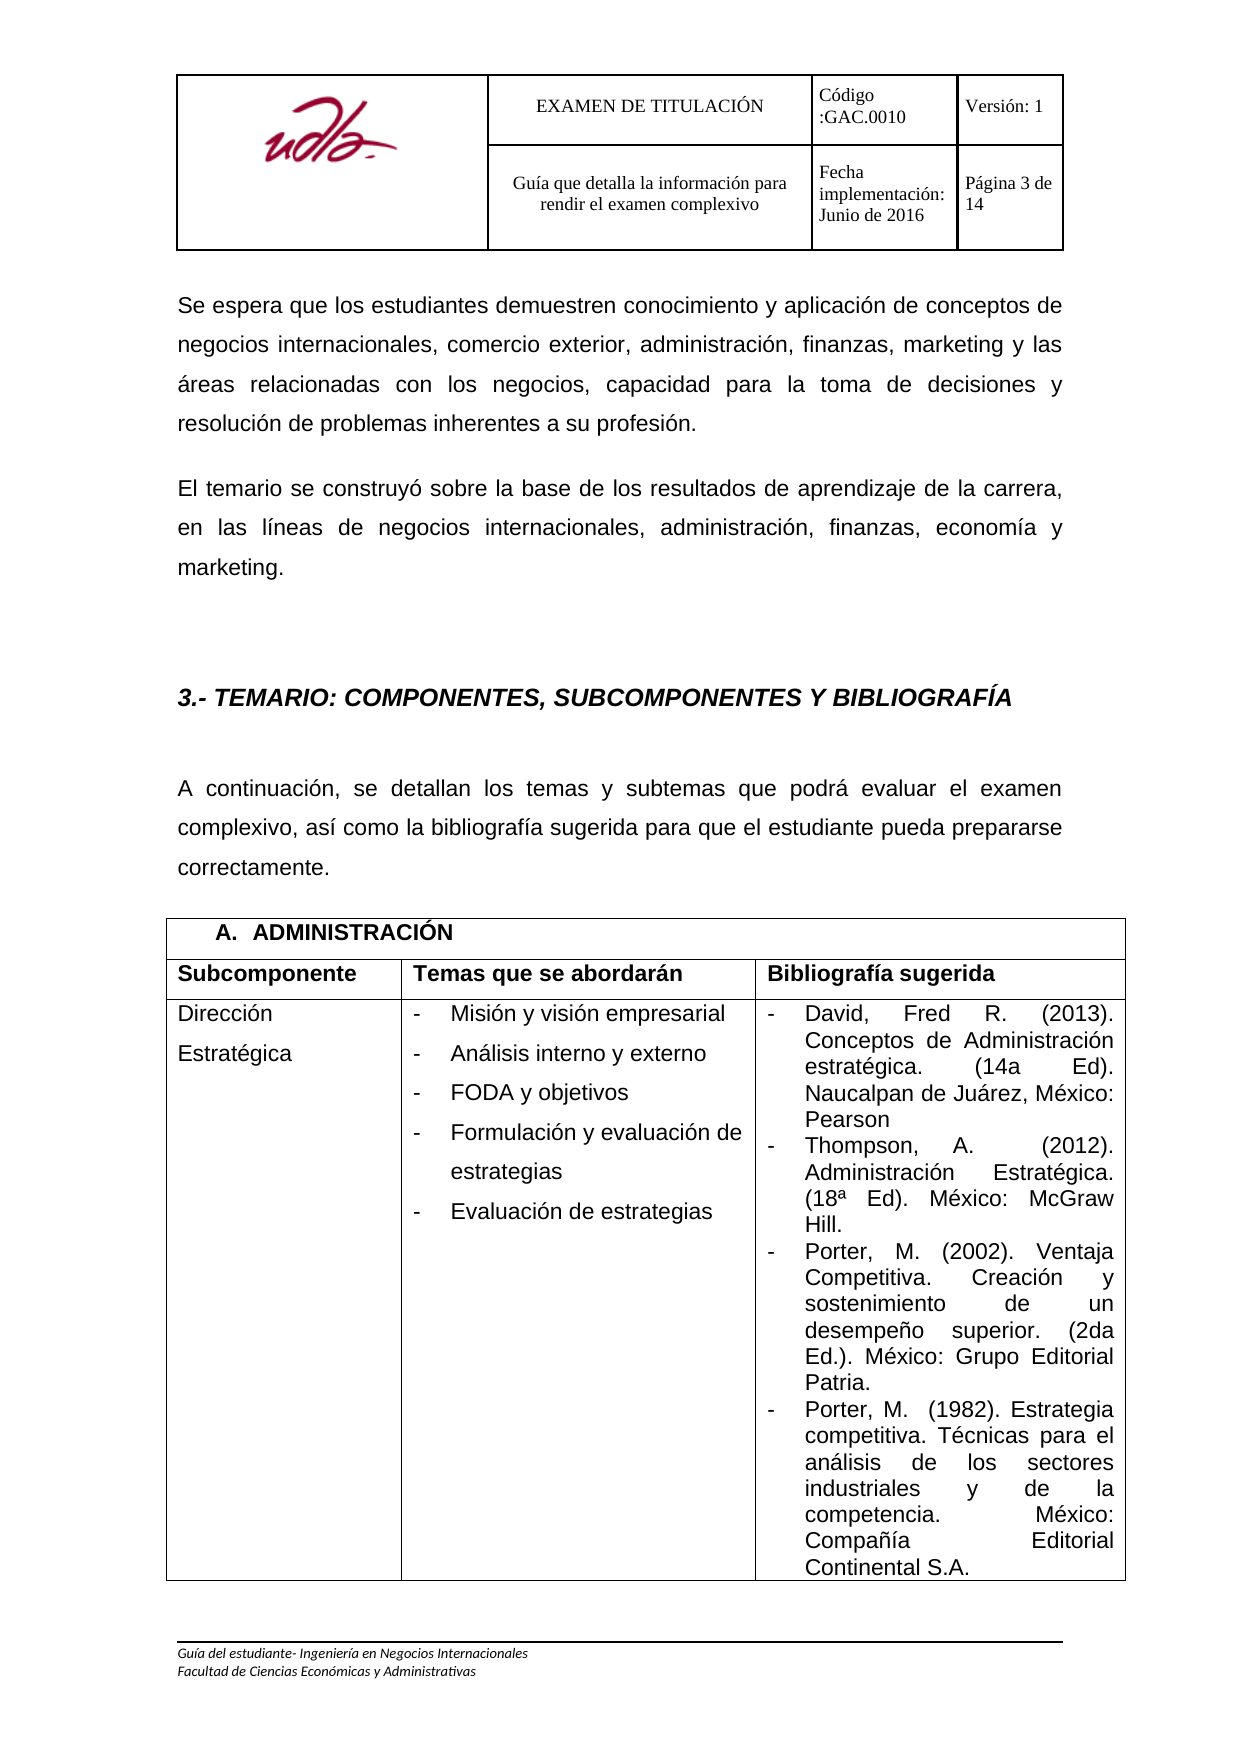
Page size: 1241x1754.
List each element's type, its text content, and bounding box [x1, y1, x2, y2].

table_cell David, Fred R. (2013). Conceptos de Administración estratégica. (14a Ed). Naucalpan de Juárez, México: Pearson Thompson, A. (2012). Administración Estratégica. (18ª Ed). México: McGraw Hill. Porter, M. (2002). Ventaja Competitiva. Creación y sostenimiento de un desempeño superior. (2da Ed.). México: Grupo Editorial Patria. Porter, M. (1982). Estrategia competitiva. Técnicas para el análisis de los sectores industriales y de la competencia. México: Compañía Editorial Continental S.A. [756, 1000, 1125, 1580]
table_cell Bibliografía sugerida [756, 960, 1125, 999]
picture [262, 88, 403, 171]
table_cell Misión y visión empresarial Análisis interno y externo FODA y objetivos Formulación y evaluación de estrategias Evaluación de estrategias [402, 1000, 755, 1580]
table_header ADMINISTRACIÓN [167, 919, 1125, 959]
table_cell Dirección Estratégica [167, 1000, 401, 1580]
table_cell Subcomponente [167, 960, 401, 999]
subtitle 3.- TEMARIO: COMPONENTES, SUBCOMPONENTES Y BIBLIOGRAFÍA [177, 683, 1063, 711]
text A continuación, se detallan los temas y subtemas que podrá evaluar el examen complexivo, así como la bibliografía sugerida para que el estudiante pueda prepararse correctamente. [177, 775, 1063, 880]
text El temario se construyó sobre la base de los resultados de aprendizaje de la carrera, en las líneas de negocios internacionales, administración, finanzas, economía y marketing. [177, 475, 1063, 580]
table_cell Temas que se abordarán [402, 960, 755, 999]
text Se espera que los estudiantes demuestren conocimiento y aplicación de conceptos de negocios internacionales, comercio exterior, administración, finanzas, marketing y las áreas relacionadas con los negocios, capacidad para la toma de decisiones y resolución de problemas inherentes a su profesión. [177, 292, 1063, 437]
